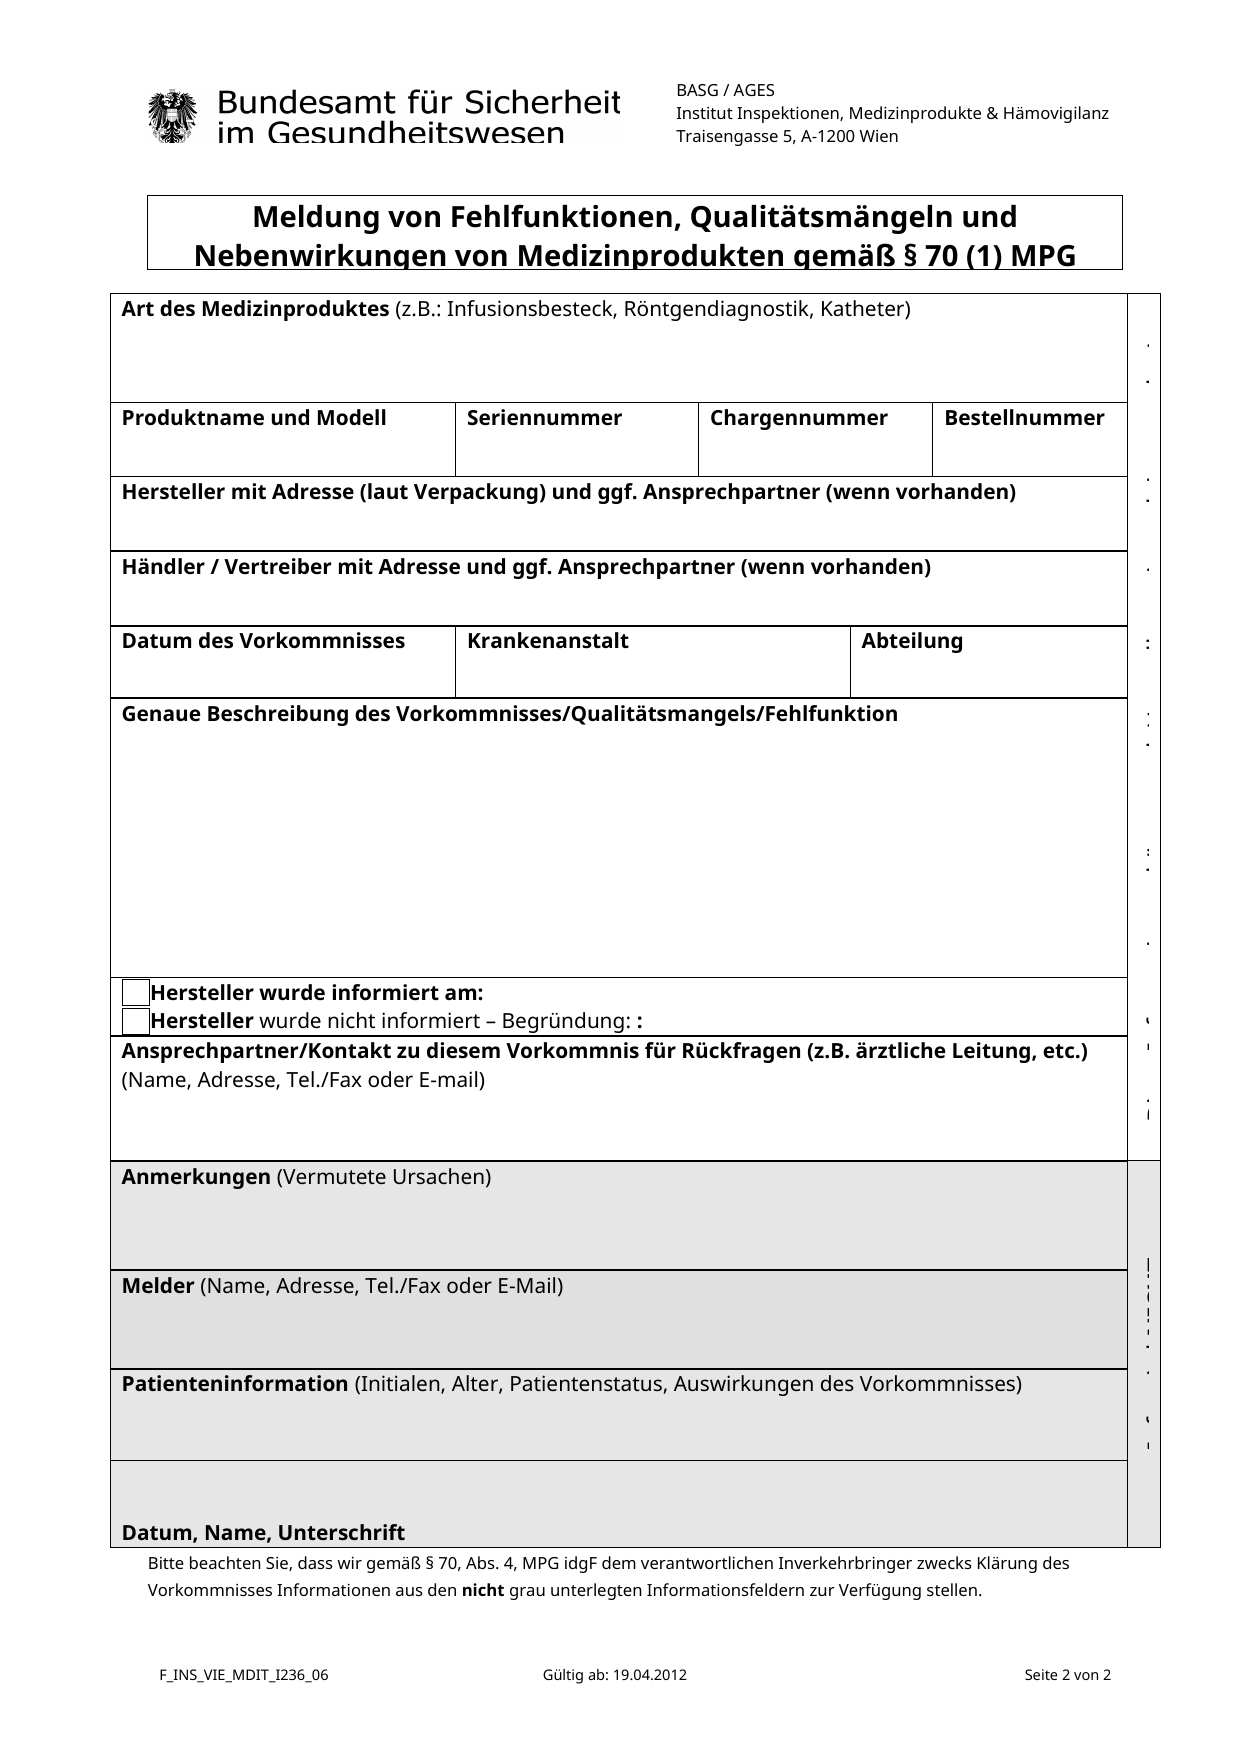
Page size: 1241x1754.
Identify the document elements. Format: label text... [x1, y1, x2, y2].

table_cell Ansprechpartner/Kontakt zu diesem Vorkommnis für Rückfragen (z.B. ärztliche Leitung, etc.) (Name, Adresse, Tel./Fax oder E-mail) [111, 1037, 1127, 1160]
table_cell Krankenanstalt [456, 627, 850, 697]
table_cell Genaue Beschreibung des Vorkommnisses/Qualitätsmangels/Fehlfunktion [111, 699, 1127, 977]
table_cell Datum, Name, Unterschrift [111, 1461, 1127, 1547]
table_cell Datum des Vorkommnisses [111, 627, 455, 697]
table_header Art des Medizinproduktes (z.B.: Infusionsbesteck, Röntgendiagnostik, Katheter) [111, 294, 1127, 402]
table_cell Info wird NICHT weitergeleitet! [1128, 1161, 1160, 1547]
table_cell Bestellnummer [933, 403, 1127, 476]
text Bitte beachten Sie, dass wir gemäß § 70, Abs. 4, MPG idgF dem verantwortlichen Inverkehrbringer zwecks Klärung des Vorkommnisses Informationen aus den nicht grau unterlegten Informationsfeldern zur Verfügung stellen. [148, 1548, 1122, 1602]
table_cell Abteilung [851, 627, 1127, 697]
table_cell Patienteninformation (Initialen, Alter, Patientenstatus, Auswirkungen des Vorkommnisses) [111, 1370, 1127, 1460]
table_cell Händler / Vertreiber mit Adresse und ggf. Ansprechpartner (wenn vorhanden) [111, 552, 1127, 625]
table_cell Hersteller wurde nicht informiert – Begründung: : [111, 1007, 1127, 1035]
table_cell Seriennummer [456, 403, 698, 476]
table_cell Anmerkungen (Vermutete Ursachen) [111, 1162, 1127, 1269]
table_cell Produktname und Modell [111, 403, 455, 476]
table_cell Hersteller wurde informiert am: [111, 978, 1127, 1007]
table_cell Melder (Name, Adresse, Tel./Fax oder E-Mail) [111, 1271, 1127, 1368]
table_cell Chargennummer [699, 403, 932, 476]
table_header Diese Informationen können a.d. Hersteller weitergeleitet werden! [1128, 294, 1160, 1160]
table_cell Hersteller mit Adresse (laut Verpackung) und ggf. Ansprechpartner (wenn vorhanden) [111, 477, 1127, 550]
